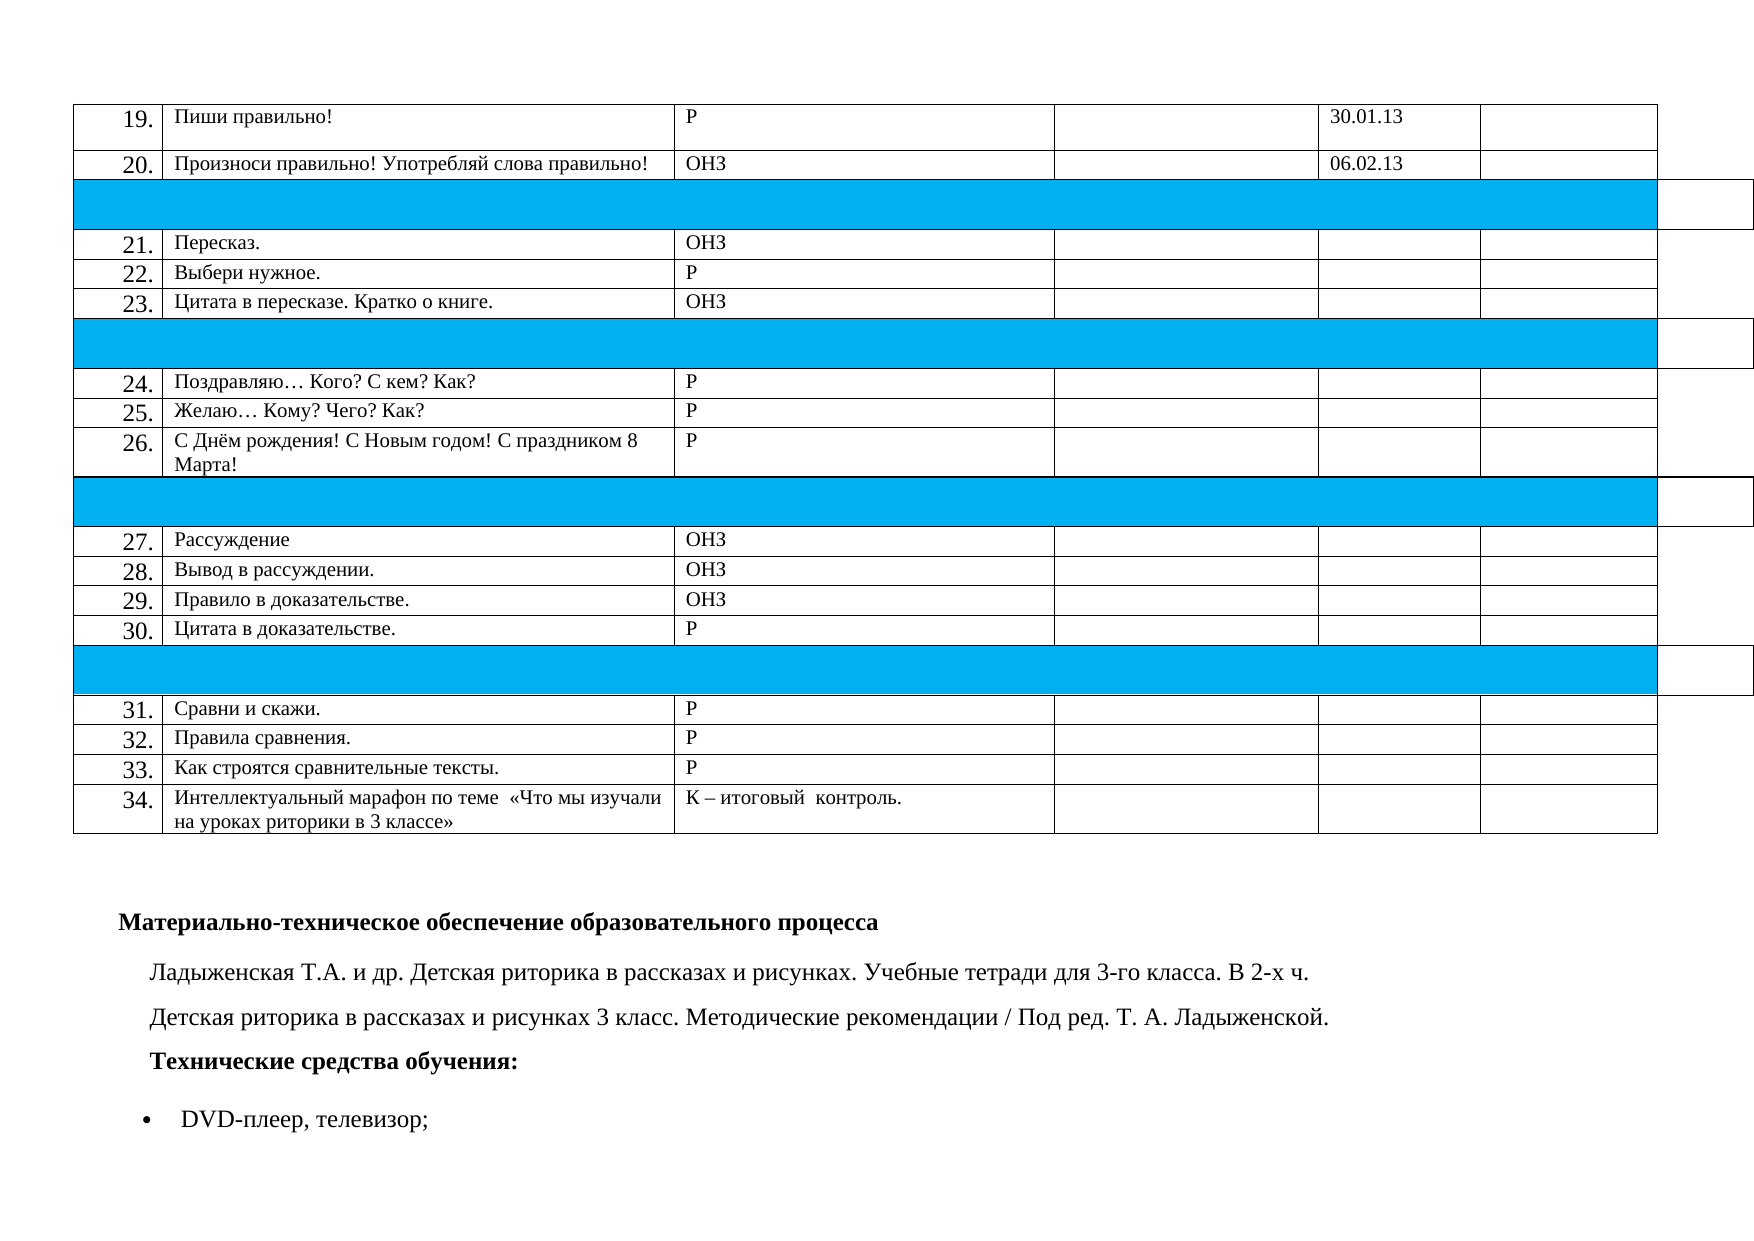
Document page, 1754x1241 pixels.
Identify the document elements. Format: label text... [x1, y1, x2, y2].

table_cell [1055, 105, 1318, 149]
table_cell [74, 180, 1657, 229]
table_cell Правила сравнения. [163, 725, 674, 754]
table_cell [1481, 616, 1657, 645]
table_cell [1319, 725, 1480, 754]
table_cell [1481, 399, 1657, 427]
table_cell [1658, 319, 1753, 368]
table_cell [1055, 399, 1318, 427]
table_cell [1481, 230, 1657, 258]
table_cell [74, 260, 162, 288]
table_cell [1319, 557, 1480, 585]
table_cell [1319, 616, 1480, 645]
table_cell [1658, 180, 1753, 229]
table_cell [1481, 428, 1657, 476]
table_cell [74, 616, 162, 645]
table_cell Рассуждение [163, 527, 674, 556]
table_cell Р [675, 616, 1054, 645]
table_cell Р [675, 260, 1054, 288]
table_cell Пиши правильно! [163, 105, 674, 149]
list DVD-плеер, телевизор; [143, 1104, 1604, 1133]
table_cell Цитата в пересказе. Кратко о книге. [163, 289, 674, 318]
table_cell [1319, 785, 1480, 833]
table_cell [1055, 557, 1318, 585]
table_cell [74, 696, 162, 724]
table_cell [1481, 151, 1657, 179]
table_cell Р [675, 755, 1054, 784]
table_cell [1055, 289, 1318, 318]
table_cell [1481, 105, 1657, 149]
table_cell [1055, 527, 1318, 556]
table_cell Произноси правильно! Употребляй слова правильно! [163, 151, 674, 179]
table_cell [1319, 755, 1480, 784]
table_cell [1055, 230, 1318, 258]
table_cell ОНЗ [675, 557, 1054, 585]
table_cell [74, 428, 162, 476]
table_cell [1319, 696, 1480, 724]
table_cell Поздравляю… Кого? С кем? Как? [163, 369, 674, 397]
table_cell 06.02.13 [1319, 151, 1480, 179]
table_cell [1658, 478, 1753, 526]
table_cell [74, 557, 162, 585]
text Материально-техническое обеспечение образовательного процесса [118, 907, 1636, 935]
table_cell [1055, 151, 1318, 179]
table_cell [1055, 586, 1318, 615]
table_cell [1481, 586, 1657, 615]
table_cell [1319, 399, 1480, 427]
table_cell [74, 105, 162, 149]
table_cell [1055, 785, 1318, 833]
table_cell К – итоговый контроль. [675, 785, 1054, 833]
table_cell [1319, 230, 1480, 258]
table_cell Желаю… Кому? Чего? Как? [163, 399, 674, 427]
table_cell [74, 151, 162, 179]
table_cell С Днём рождения! С Новым годом! С праздником 8 Марта! [163, 428, 674, 476]
table_cell [74, 646, 1657, 694]
table_cell Выбери нужное. [163, 260, 674, 288]
table_cell Сравни и скажи. [163, 696, 674, 724]
table_cell Цитата в доказательстве. [163, 616, 674, 645]
table_cell [1481, 527, 1657, 556]
text Детская риторика в рассказах и рисунках 3 класс. Методические рекомендации / Под ред. Т. А. Ладыженской. [149, 1002, 1604, 1030]
table_cell Р [675, 399, 1054, 427]
table_cell [1481, 785, 1657, 833]
table_cell Как строятся сравнительные тексты. [163, 755, 674, 784]
text Ладыженская Т.А. и др. Детская риторика в рассказах и рисунках. Учебные тетради для 3-го класса. В 2-х ч. [149, 957, 1604, 986]
table_cell Правило в доказательстве. [163, 586, 674, 615]
table_cell [1055, 428, 1318, 476]
table_cell [74, 785, 162, 833]
table_cell Вывод в рассуждении. [163, 557, 674, 585]
table_cell [1055, 616, 1318, 645]
table_cell [1319, 428, 1480, 476]
table_cell ОНЗ [675, 151, 1054, 179]
table_cell Р [675, 428, 1054, 476]
table_cell [74, 399, 162, 427]
table_cell [1319, 260, 1480, 288]
table_cell [1319, 289, 1480, 318]
table_cell [74, 478, 1657, 526]
table_cell Р [675, 696, 1054, 724]
table_cell [74, 527, 162, 556]
table_cell [1319, 527, 1480, 556]
table_cell [1481, 725, 1657, 754]
table_cell Р [675, 105, 1054, 149]
table_cell [1319, 586, 1480, 615]
table_cell ОНЗ [675, 586, 1054, 615]
table_cell ОНЗ [675, 527, 1054, 556]
text Технические средства обучения: [149, 1046, 1604, 1075]
table_cell 30.01.13 [1319, 105, 1480, 149]
table_cell Р [675, 369, 1054, 397]
table_cell [1055, 369, 1318, 397]
table_cell [74, 289, 162, 318]
table_cell ОНЗ [675, 289, 1054, 318]
table_cell [1481, 289, 1657, 318]
table_cell [1481, 755, 1657, 784]
table_cell [1481, 557, 1657, 585]
table_cell [1055, 755, 1318, 784]
table_cell [1055, 725, 1318, 754]
table_cell [1055, 696, 1318, 724]
table_cell [74, 755, 162, 784]
table_cell Интеллектуальный марафон по теме «Что мы изучали на уроках риторики в 3 классе» [163, 785, 674, 833]
table_cell [1481, 369, 1657, 397]
table_cell [1055, 260, 1318, 288]
table_cell [74, 586, 162, 615]
table_cell [74, 369, 162, 397]
table_cell [74, 319, 1657, 368]
table_cell [1319, 369, 1480, 397]
table_cell Р [675, 725, 1054, 754]
table_cell ОНЗ [675, 230, 1054, 258]
table_cell [1658, 646, 1753, 694]
table_cell [1481, 696, 1657, 724]
table_cell [74, 230, 162, 258]
table_cell [74, 725, 162, 754]
table_cell Пересказ. [163, 230, 674, 258]
table_cell [1481, 260, 1657, 288]
